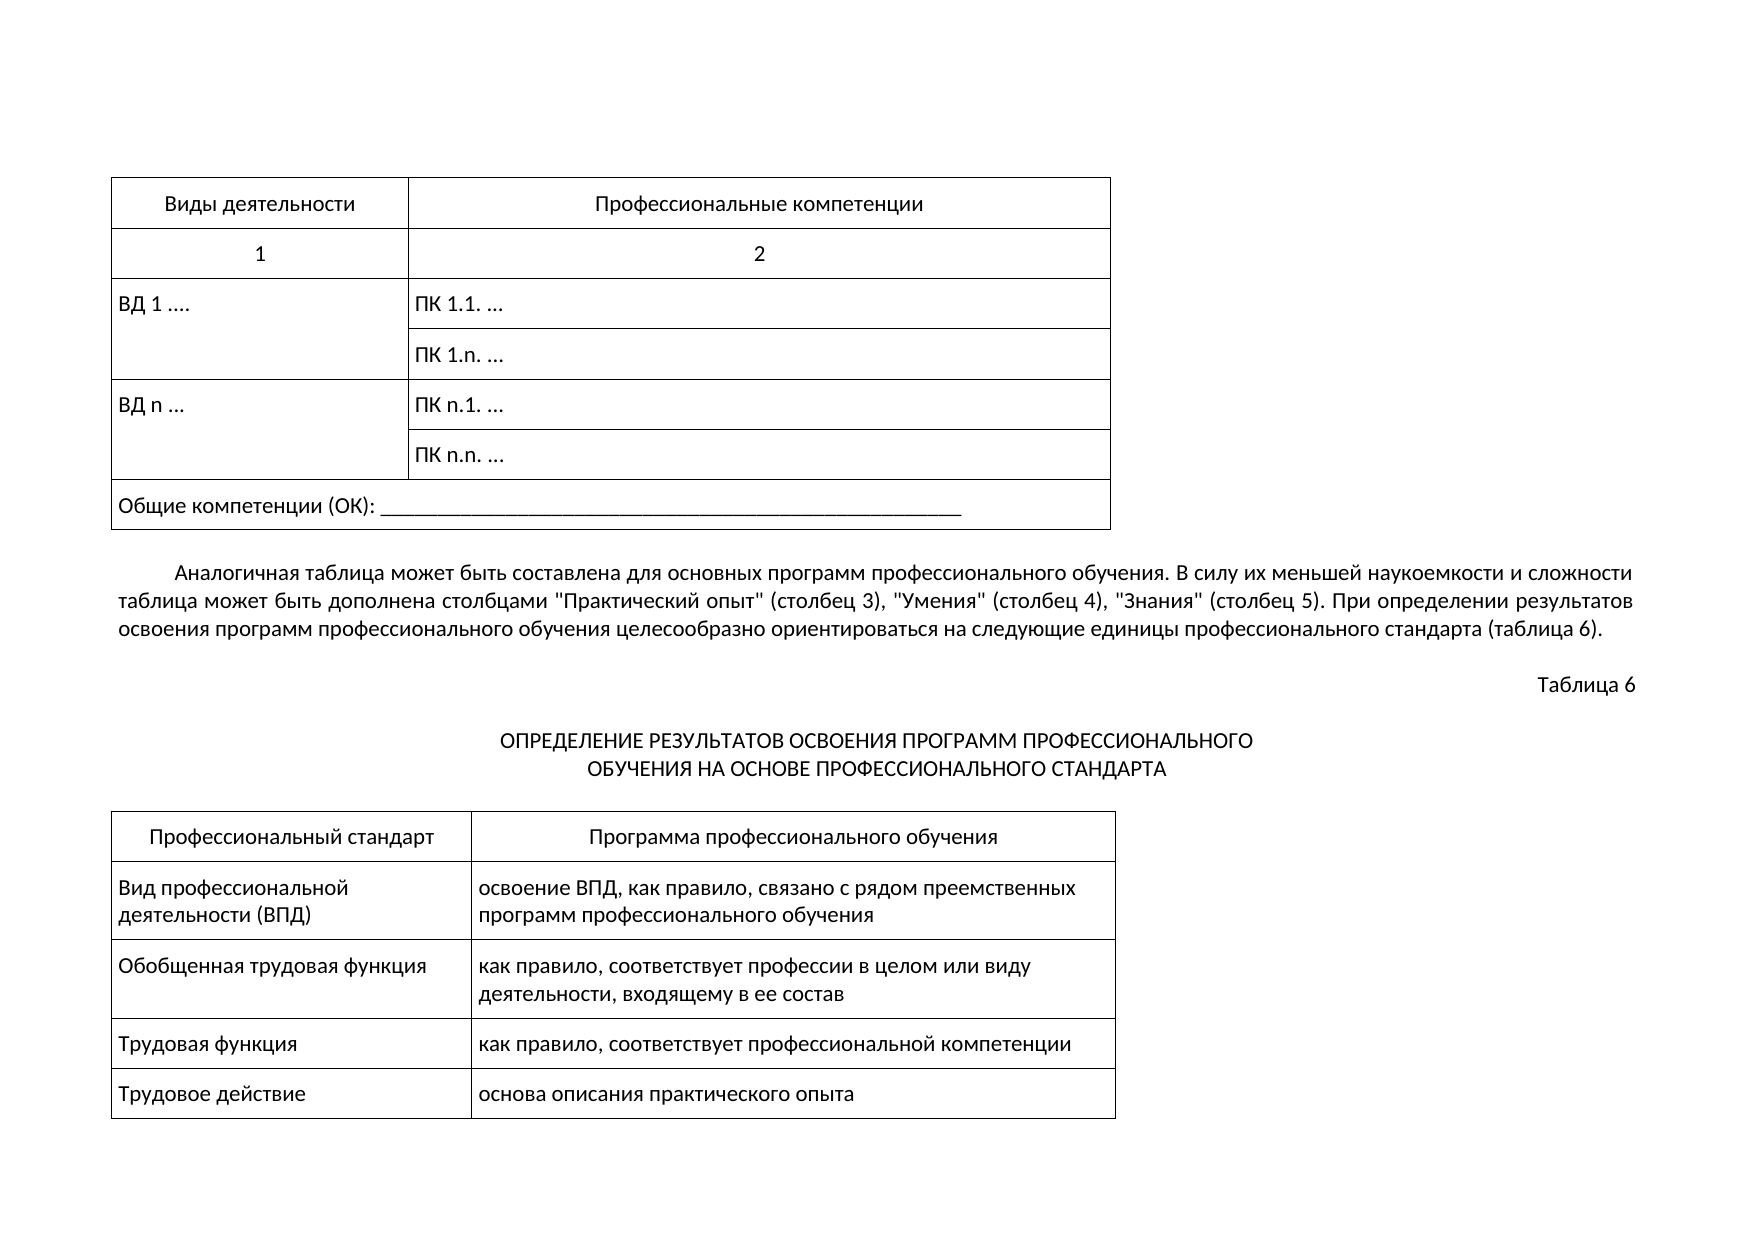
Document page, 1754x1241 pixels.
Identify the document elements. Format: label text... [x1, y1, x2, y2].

table_cell ПК n.1. ... [409, 380, 1110, 429]
text ОПРЕДЕЛЕНИЕ РЕЗУЛЬТАТОВ ОСВОЕНИЯ ПРОГРАММ ПРОФЕССИОНАЛЬНОГО [118, 727, 1636, 754]
table_cell как правило, соответствует профессиональной компетенции [472, 1019, 1115, 1068]
table_cell Общие компетенции (ОК): ___________________________________________________ [112, 480, 1110, 529]
table_cell ПК 1.1. ... [409, 279, 1110, 328]
table_cell ВД n ... [112, 380, 408, 479]
table_cell основа описания практического опыта [472, 1069, 1115, 1118]
table_cell Обобщенная трудовая функция [112, 940, 471, 1018]
table_header Виды деятельности [112, 178, 408, 227]
table_cell ПК n.n. ... [409, 430, 1110, 479]
table_cell Вид профессиональной деятельности (ВПД) [112, 862, 471, 939]
table_header Программа профессионального обучения [472, 812, 1115, 861]
table_cell как правило, соответствует профессии в целом или виду деятельности, входящему в ее состав [472, 940, 1115, 1018]
text ОБУЧЕНИЯ НА ОСНОВЕ ПРОФЕССИОНАЛЬНОГО СТАНДАРТА [118, 754, 1636, 783]
table_cell Трудовая функция [112, 1019, 471, 1068]
table_cell Трудовое действие [112, 1069, 471, 1118]
table_header Профессиональный стандарт [112, 812, 471, 861]
table_cell 2 [409, 229, 1110, 278]
text Таблица 6 [118, 671, 1636, 698]
text Аналогичная таблица может быть составлена для основных программ профессионального обучения. В силу их меньшей наукоемкости и сложности таблица может быть дополнена столбцами "Практический опыт" (столбец 3), "Умения" (столбец 4), "Знания" (столбец 5). При определении результатов освоения программ профессионального обучения целесообразно ориентироваться на следующие единицы профессионального стандарта (таблица 6). [118, 558, 1636, 642]
table_cell ПК 1.n. ... [409, 329, 1110, 378]
table_cell 1 [112, 229, 408, 278]
table_cell ВД 1 .... [112, 279, 408, 378]
table_cell освоение ВПД, как правило, связано с рядом преемственных программ профессионального обучения [472, 862, 1115, 939]
table_header Профессиональные компетенции [409, 178, 1110, 227]
